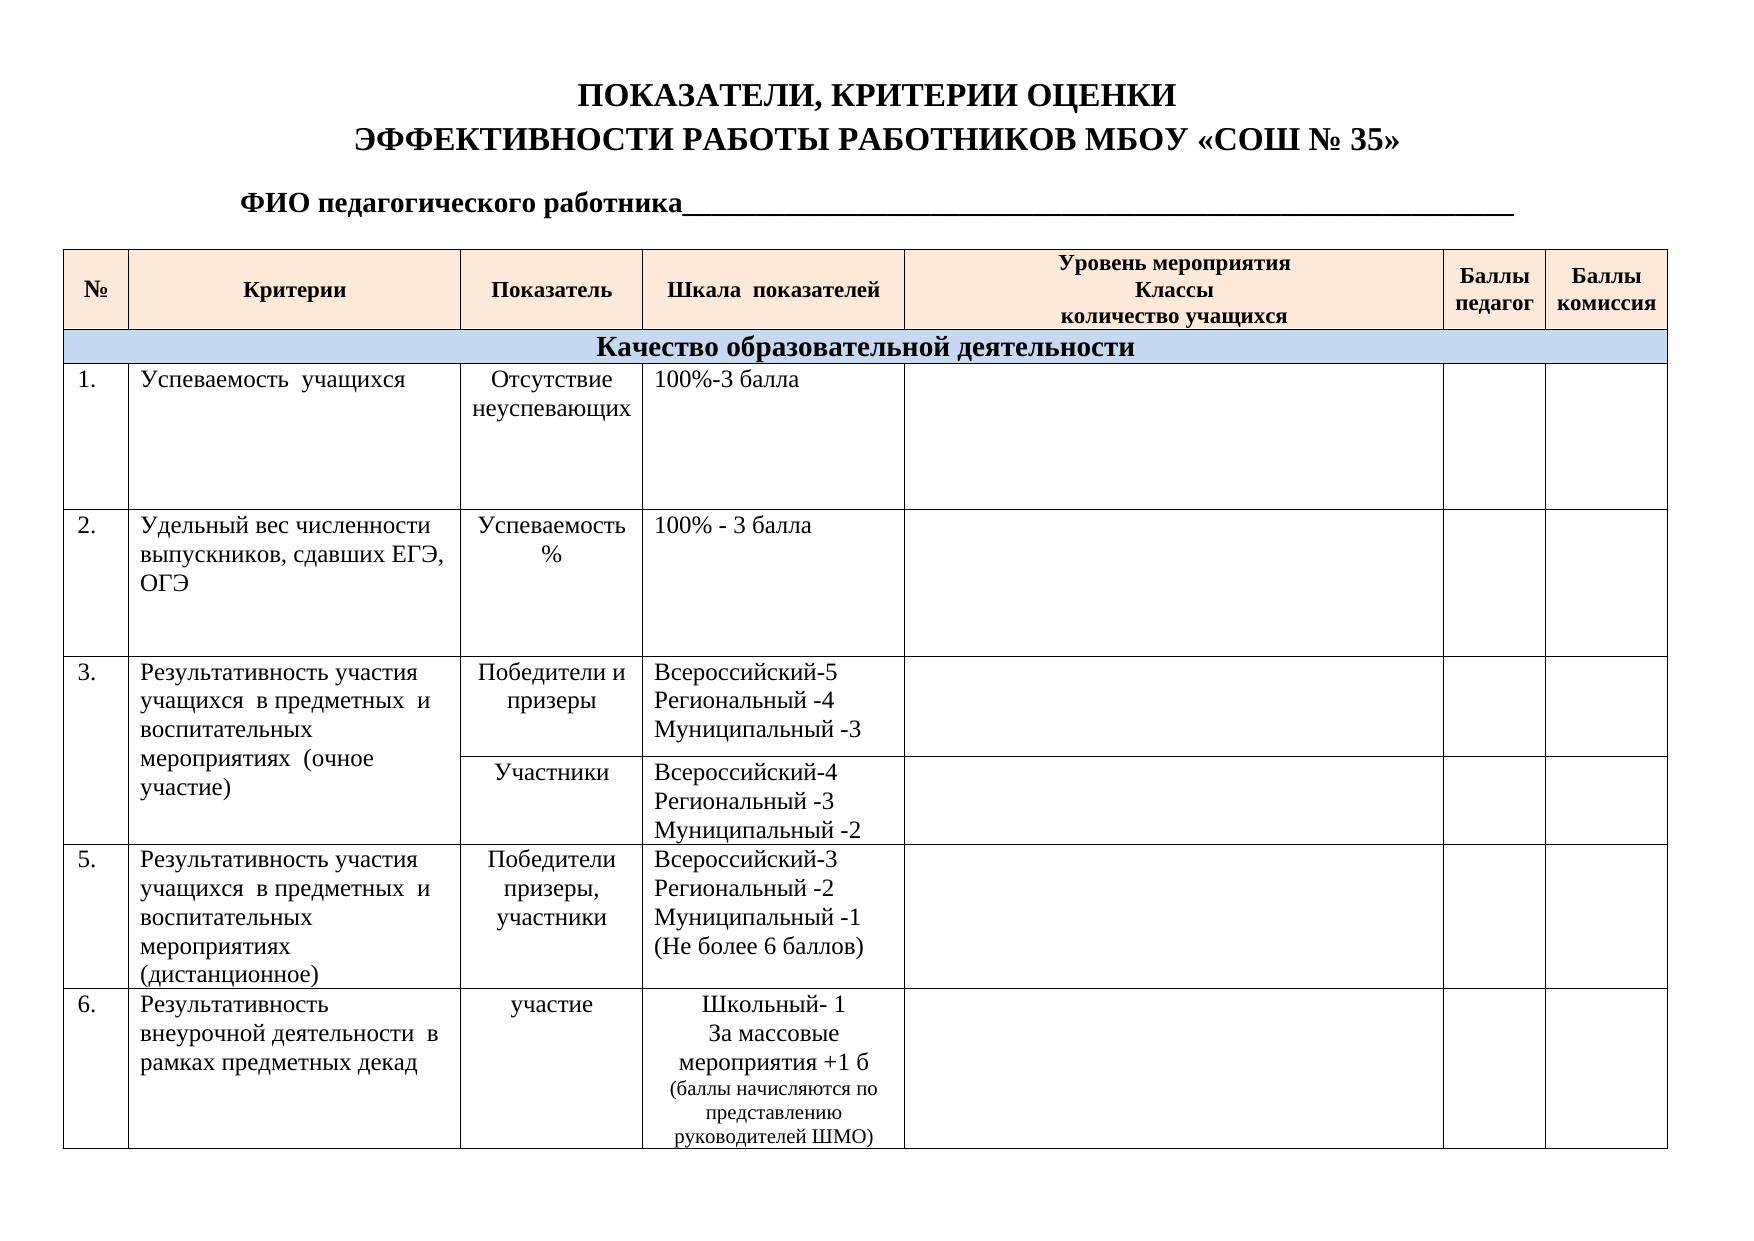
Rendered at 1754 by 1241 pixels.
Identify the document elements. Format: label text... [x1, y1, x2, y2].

table_cell [64, 989, 128, 1148]
table_cell [1546, 657, 1667, 756]
table_cell Качество образовательной деятельности [64, 330, 1667, 363]
table_cell [64, 510, 128, 656]
table_cell 100% - 3 балла [643, 510, 904, 656]
table_cell [905, 364, 1443, 509]
table_header № [64, 250, 128, 328]
table_cell [905, 510, 1443, 656]
table_cell Результативность участия учащихся в предметных и воспитательных мероприятиях (очное участие) [129, 657, 460, 843]
table_header Шкала показателей [643, 250, 904, 328]
table_cell Успеваемость % [461, 510, 642, 656]
table_cell [1546, 989, 1667, 1148]
table_cell [1546, 364, 1667, 509]
table_cell участие [461, 989, 642, 1148]
table_cell [1444, 510, 1545, 656]
table_cell [905, 989, 1443, 1148]
table_cell [1444, 364, 1545, 509]
table_cell [1444, 845, 1545, 988]
table_cell [1546, 510, 1667, 656]
table_cell [64, 845, 128, 988]
table_cell Школьный- 1 За массовые мероприятия +1 б (баллы начисляются по представлению руководителей ШМО) [643, 989, 904, 1148]
table_cell Удельный вес численности выпускников, сдавших ЕГЭ, ОГЭ [129, 510, 460, 656]
text ЭФФЕКТИВНОСТИ РАБОТЫ РАБОТНИКОВ МБОУ «СОШ № 35» [75, 119, 1679, 157]
table_header Баллы педагог [1444, 250, 1545, 328]
table_cell Участники [461, 757, 642, 843]
table_header Баллы комиссия [1546, 250, 1667, 328]
table_header Уровень мероприятия Классы количество учащихся [905, 250, 1443, 328]
table_cell Всероссийский-4 Региональный -3 Муниципальный -2 [643, 757, 904, 843]
text ФИО педагогического работника_________________________________________________________ [75, 185, 1679, 219]
table_cell Всероссийский-3 Региональный -2 Муниципальный -1 (Не более 6 баллов) [643, 845, 904, 988]
table_cell [905, 845, 1443, 988]
table_cell Всероссийский-5 Региональный -4 Муниципальный -3 [643, 657, 904, 756]
table_cell Победители и призеры [461, 657, 642, 756]
table_cell [64, 657, 128, 843]
table_header Показатель [461, 250, 642, 328]
table_cell [64, 364, 128, 509]
table_header Критерии [129, 250, 460, 328]
table_cell Результативность внеурочной деятельности в рамках предметных декад [129, 989, 460, 1148]
table_cell [1444, 657, 1545, 756]
table_cell [905, 657, 1443, 756]
table_cell [1546, 845, 1667, 988]
text ПОКАЗАТЕЛИ, КРИТЕРИИ ОЦЕНКИ [75, 75, 1679, 113]
table_cell [1444, 989, 1545, 1148]
table_cell Отсутствие неуспевающих [461, 364, 642, 509]
table_cell [905, 757, 1443, 843]
table_cell Результативность участия учащихся в предметных и воспитательных мероприятиях (дистанционное) [129, 845, 460, 988]
table_cell [1546, 757, 1667, 843]
table_cell Успеваемость учащихся [129, 364, 460, 509]
table_cell 100%-3 балла [643, 364, 904, 509]
table_cell Победители призеры, участники [461, 845, 642, 988]
table_cell [1444, 757, 1545, 843]
